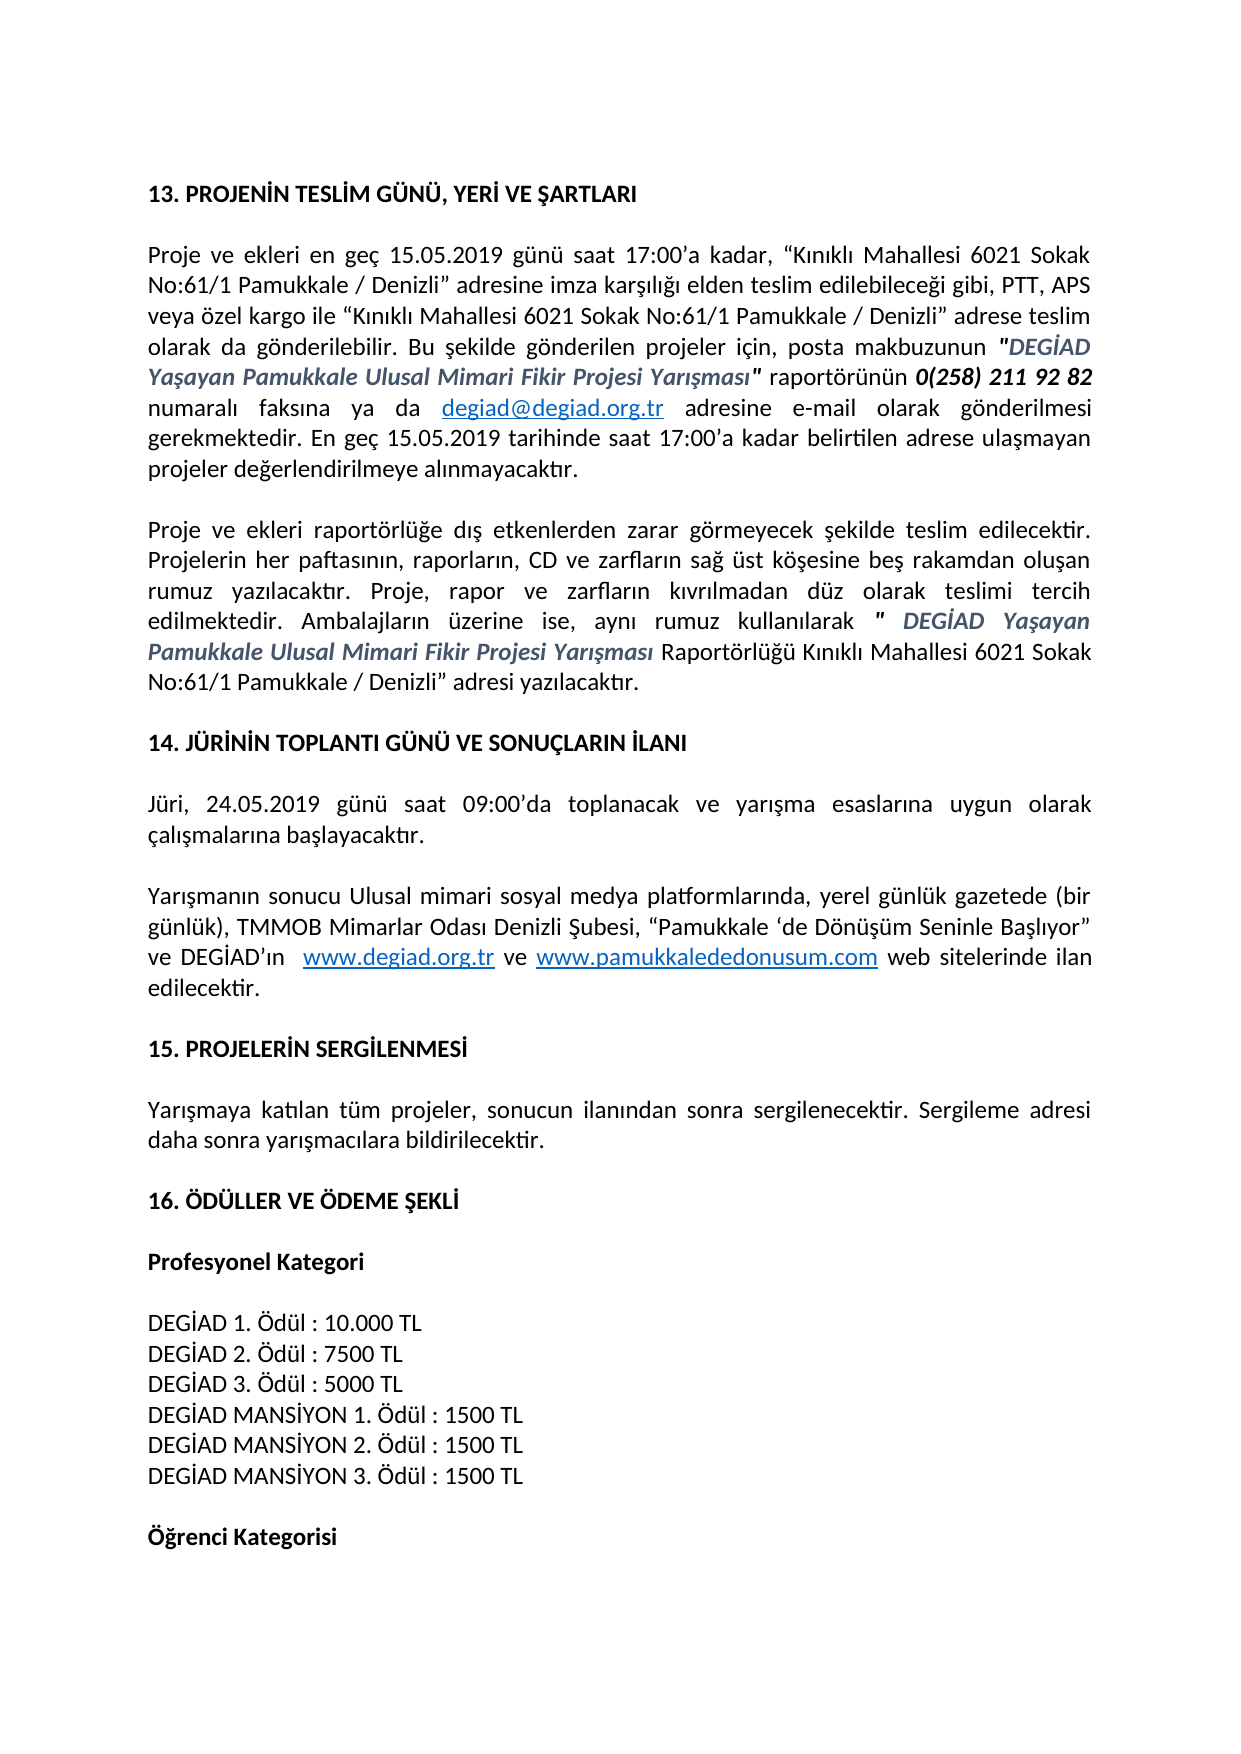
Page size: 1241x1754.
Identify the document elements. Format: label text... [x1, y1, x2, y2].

text 16. ÖDÜLLER VE ÖDEME ŞEKLİ [148, 1185, 1093, 1216]
text DEGİAD MANSİYON 2. Ödül : 1500 TL [148, 1429, 1093, 1460]
text DEGİAD MANSİYON 1. Ödül : 1500 TL [148, 1399, 1093, 1429]
text Profesyonel Kategori [148, 1246, 1093, 1277]
list Yarışmaya katılan tüm projeler, sonucun ilanından sonra sergilenecektir. Sergileme adresi daha sonra yarışmacılara bildirilecektir. [148, 1094, 1093, 1155]
list Jüri, 24.05.2019 günü saat 09:00’da toplanacak ve yarışma esaslarına uygun olarak çalışmalarına başlayacaktır. [148, 788, 1093, 849]
text DEGİAD 2. Ödül : 7500 TL [148, 1338, 1093, 1368]
text DEGİAD 3. Ödül : 5000 TL [148, 1368, 1093, 1399]
text Proje ve ekleri en geç 15.05.2019 günü saat 17:00’a kadar, “Kınıklı Mahallesi 6021 Sokak No:61/1 Pamukkale / Denizli” adresine imza karşılığı elden teslim edilebileceği gibi, PTT, APS veya özel kargo ile “Kınıklı Mahallesi 6021 Sokak No:61/1 Pamukkale / Denizli” adrese teslim olarak da gönderilebilir. Bu şekilde gönderilen projeler için, posta makbuzunun "DEGİAD Yaşayan Pamukkale Ulusal Mimari Fikir Projesi Yarışması" raportörünün 0(258) 211 92 82 numaralı faksına ya da degiad@degiad.org.tr adresine e-mail olarak gönderilmesi gerekmektedir. En geç 15.05.2019 tarihinde saat 17:00’a kadar belirtilen adrese ulaşmayan projeler değerlendirilmeye alınmayacaktır. [148, 239, 1093, 483]
list Proje ve ekleri raportörlüğe dış etkenlerden zarar görmeyecek şekilde teslim edilecektir. Projelerin her paftasının, raporların, CD ve zarfların sağ üst köşesine beş rakamdan oluşan rumuz yazılacaktır. Proje, rapor ve zarfların kıvrılmadan düz olarak teslimi tercih edilmektedir. Ambalajların üzerine ise, aynı rumuz kullanılarak " DEGİAD Yaşayan Pamukkale Ulusal Mimari Fikir Projesi Yarışması Raportörlüğü Kınıklı Mahallesi 6021 Sokak No:61/1 Pamukkale / Denizli” adresi yazılacaktır. [148, 514, 1093, 697]
text Öğrenci Kategorisi [148, 1521, 1093, 1552]
text DEGİAD MANSİYON 3. Ödül : 1500 TL [148, 1460, 1093, 1491]
list 14. JÜRİNİN TOPLANTI GÜNÜ VE SONUÇLARIN İLANI [148, 727, 1093, 758]
text DEGİAD 1. Ödül : 10.000 TL [148, 1307, 1093, 1338]
list 15. PROJELERİN SERGİLENMESİ [148, 1033, 1093, 1063]
list 13. PROJENİN TESLİM GÜNÜ, YERİ VE ŞARTLARI [148, 178, 1093, 209]
list Yarışmanın sonucu Ulusal mimari sosyal medya platformlarında, yerel günlük gazetede (bir günlük), TMMOB Mimarlar Odası Denizli Şubesi, “Pamukkale ‘de Dönüşüm Seninle Başlıyor” ve DEGİAD’ın www.degiad.org.tr ve www.pamukkalededonusum.com web sitelerinde ilan edilecektir. [148, 880, 1093, 1002]
